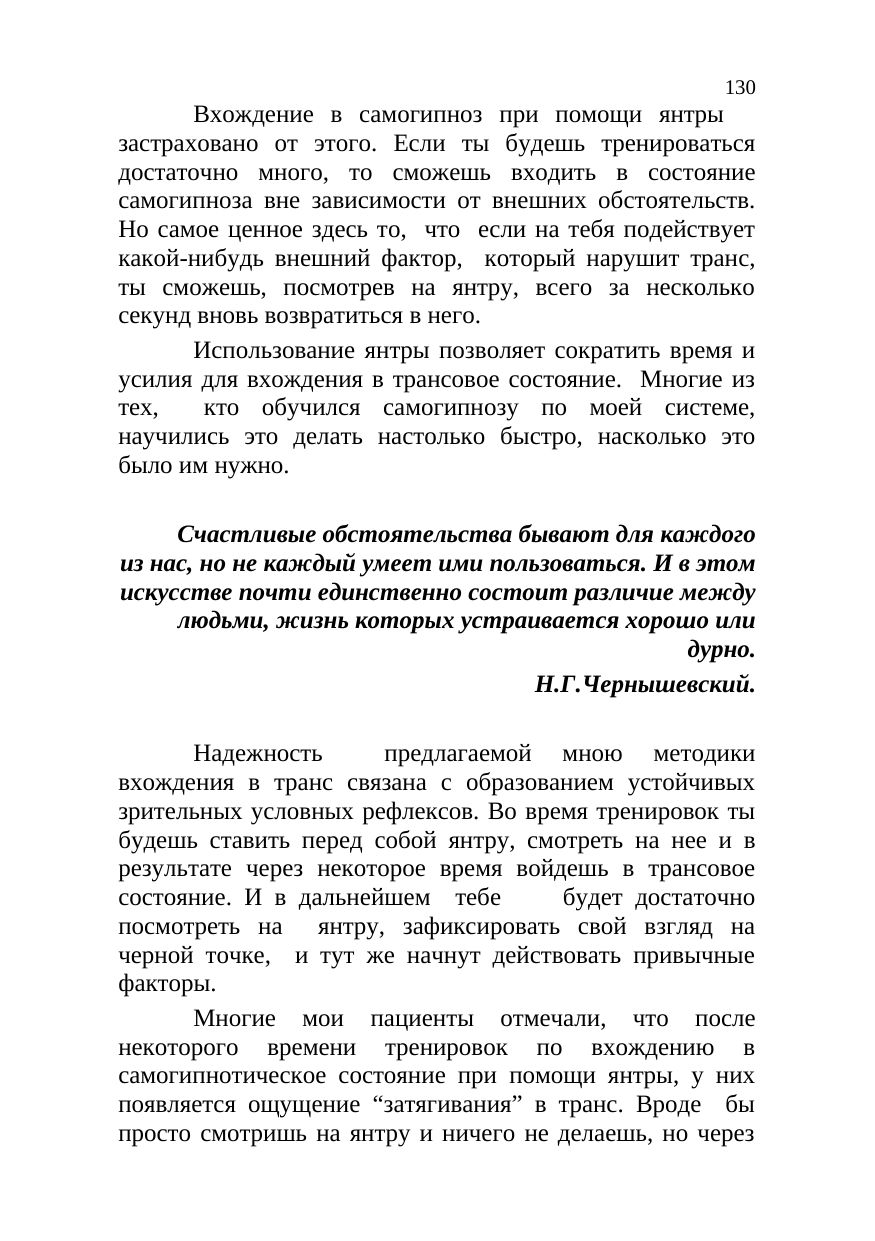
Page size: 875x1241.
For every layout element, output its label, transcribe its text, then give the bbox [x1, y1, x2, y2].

text Н.Г.Чернышевский. [118, 669, 756, 698]
text Вхождение в самогипноз при помощи янтры застраховано от этого. Если ты будешь тренироваться достаточно много, то сможешь входить в состояние самогипноза вне зависимости от внешних обстоятельств. Но самое ценное здесь то, что если на тебя подействует какой-нибудь внешний фактор, который нарушит транс, ты сможешь, посмотрев на янтру, всего за несколько секунд вновь возвратиться в него. [118, 99, 756, 329]
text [118, 1003, 756, 1147]
text Счастливые обстоятельства бывают для каждого из нас, но не каждый умеет ими пользоваться. И в этом искусстве почти единственно состоит различие между людьми, жизнь которых устраивается хорошо или дурно. [118, 519, 756, 663]
text Надежность предлагаемой мною методики вхождения в транс связана с образованием устойчивых зрительных условных рефлексов. Во время тренировок ты будешь ставить перед собой янтру, смотреть на нее и в результате через некоторое время войдешь в трансовое состояние. И в дальнейшем тебе будет достаточно посмотреть на янтру, зафиксировать свой взгляд на черной точке, и тут же начнут действовать привычные факторы. [118, 738, 756, 997]
text Использование янтры позволяет сократить время и усилия для вхождения в трансовое состояние. Многие из тех, кто обучился самогипнозу по моей системе, научились это делать настолько быстро, насколько это было им нужно. [118, 335, 756, 479]
